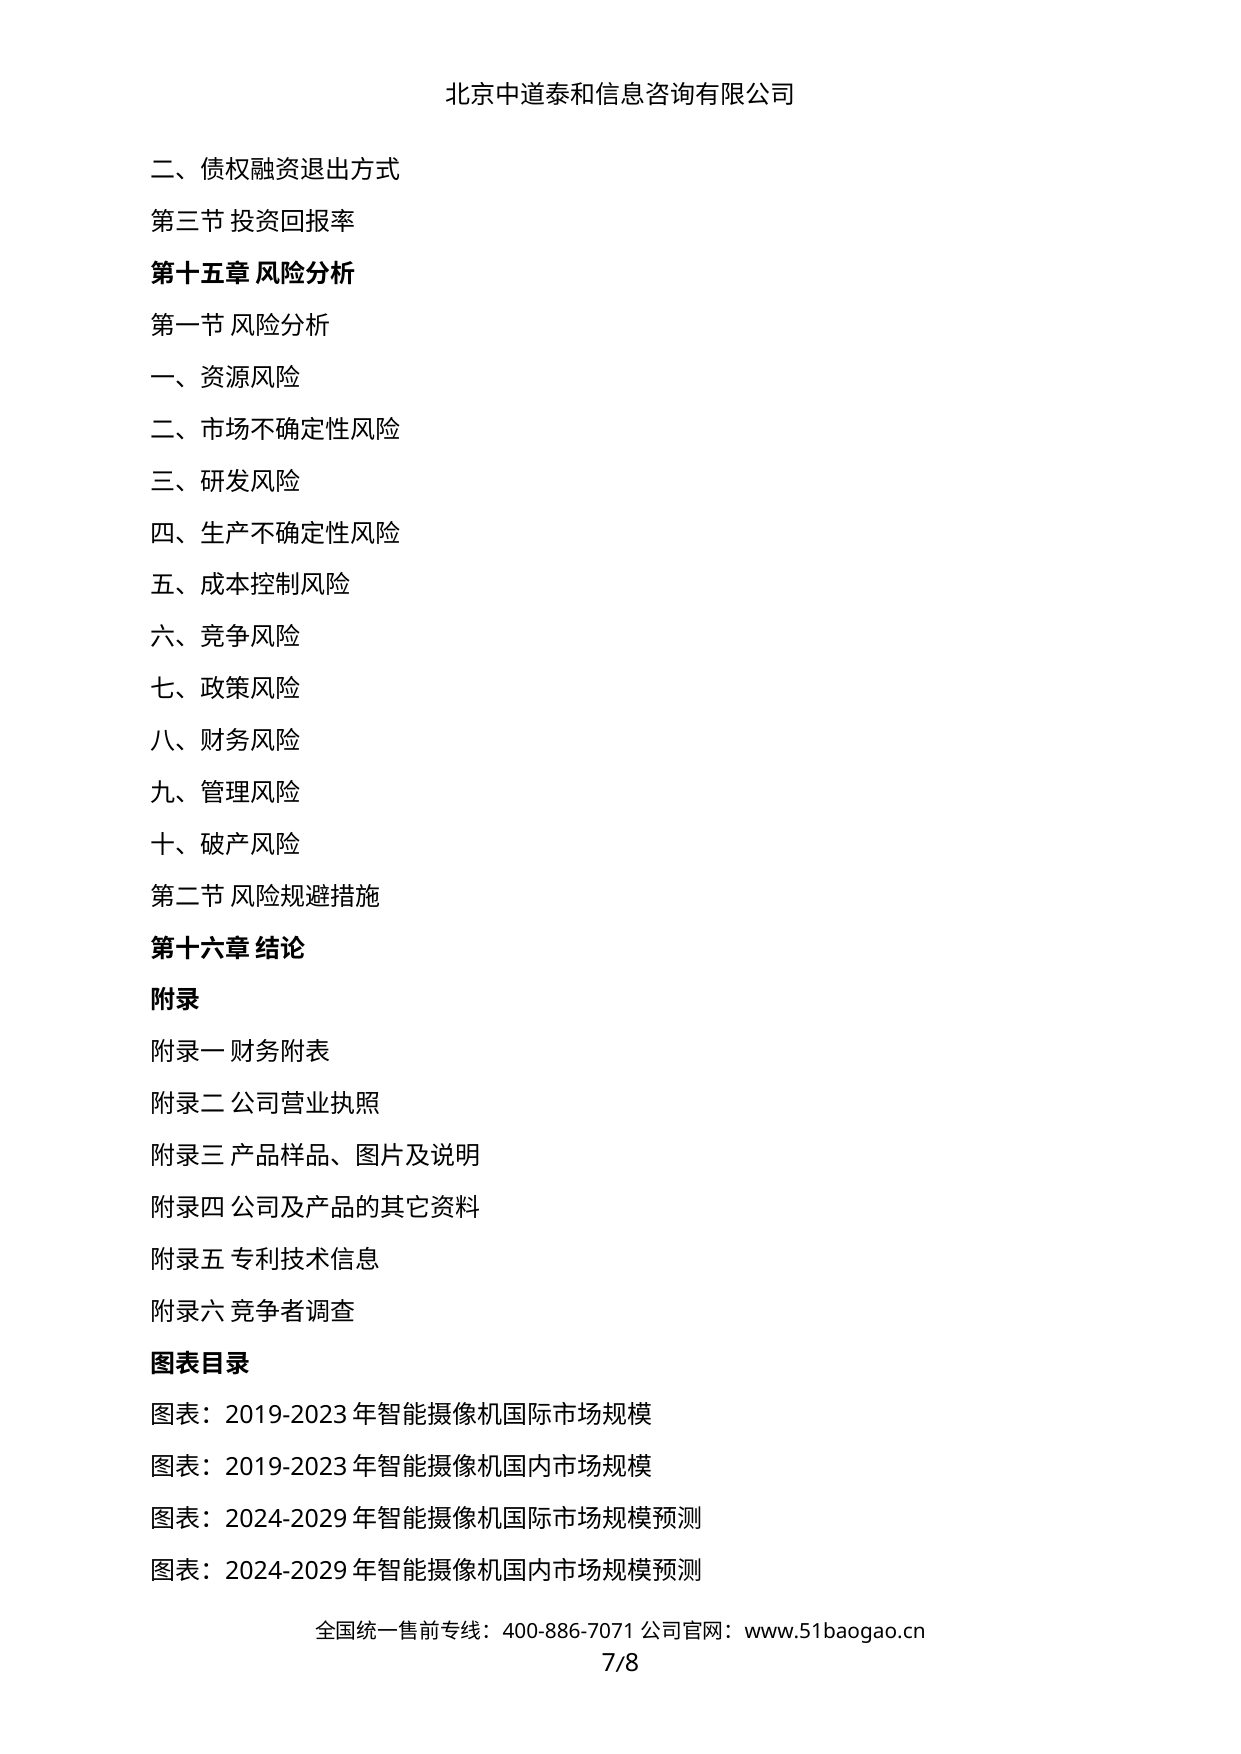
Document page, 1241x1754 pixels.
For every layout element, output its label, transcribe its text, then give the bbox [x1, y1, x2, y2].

text 附录五 专利技术信息 [150, 1239, 1090, 1276]
text 八、财务风险 [150, 721, 1090, 757]
text 第一节 风险分析 [150, 306, 1090, 342]
text 二、债权融资退出方式 [150, 150, 1090, 186]
text 第二节 风险规避措施 [150, 876, 1090, 912]
text 十、破产风险 [150, 824, 1090, 861]
text 二、市场不确定性风险 [150, 409, 1090, 446]
text 一、资源风险 [150, 357, 1090, 394]
text 六、竞争风险 [150, 617, 1090, 653]
text 附录三 产品样品、图片及说明 [150, 1136, 1090, 1172]
text 附录四 公司及产品的其它资料 [150, 1187, 1090, 1224]
text 五、成本控制风险 [150, 565, 1090, 601]
text 九、管理风险 [150, 772, 1090, 809]
text 附录 [150, 980, 1090, 1016]
text 第三节 投资回报率 [150, 202, 1090, 238]
text 第十六章 结论 [150, 928, 1090, 964]
text 图表：2019-2023年智能摄像机国际市场规模 [150, 1395, 1090, 1431]
text 图表：2024-2029年智能摄像机国内市场规模预测 [150, 1551, 1090, 1587]
text 附录六 竞争者调查 [150, 1291, 1090, 1327]
text 附录一 财务附表 [150, 1032, 1090, 1068]
text 第十五章 风险分析 [150, 254, 1090, 290]
text 七、政策风险 [150, 669, 1090, 705]
text 附录二 公司营业执照 [150, 1084, 1090, 1120]
text 图表目录 [150, 1343, 1090, 1379]
text 图表：2024-2029年智能摄像机国际市场规模预测 [150, 1499, 1090, 1535]
text 四、生产不确定性风险 [150, 513, 1090, 549]
text 图表：2019-2023年智能摄像机国内市场规模 [150, 1447, 1090, 1483]
text 三、研发风险 [150, 461, 1090, 497]
